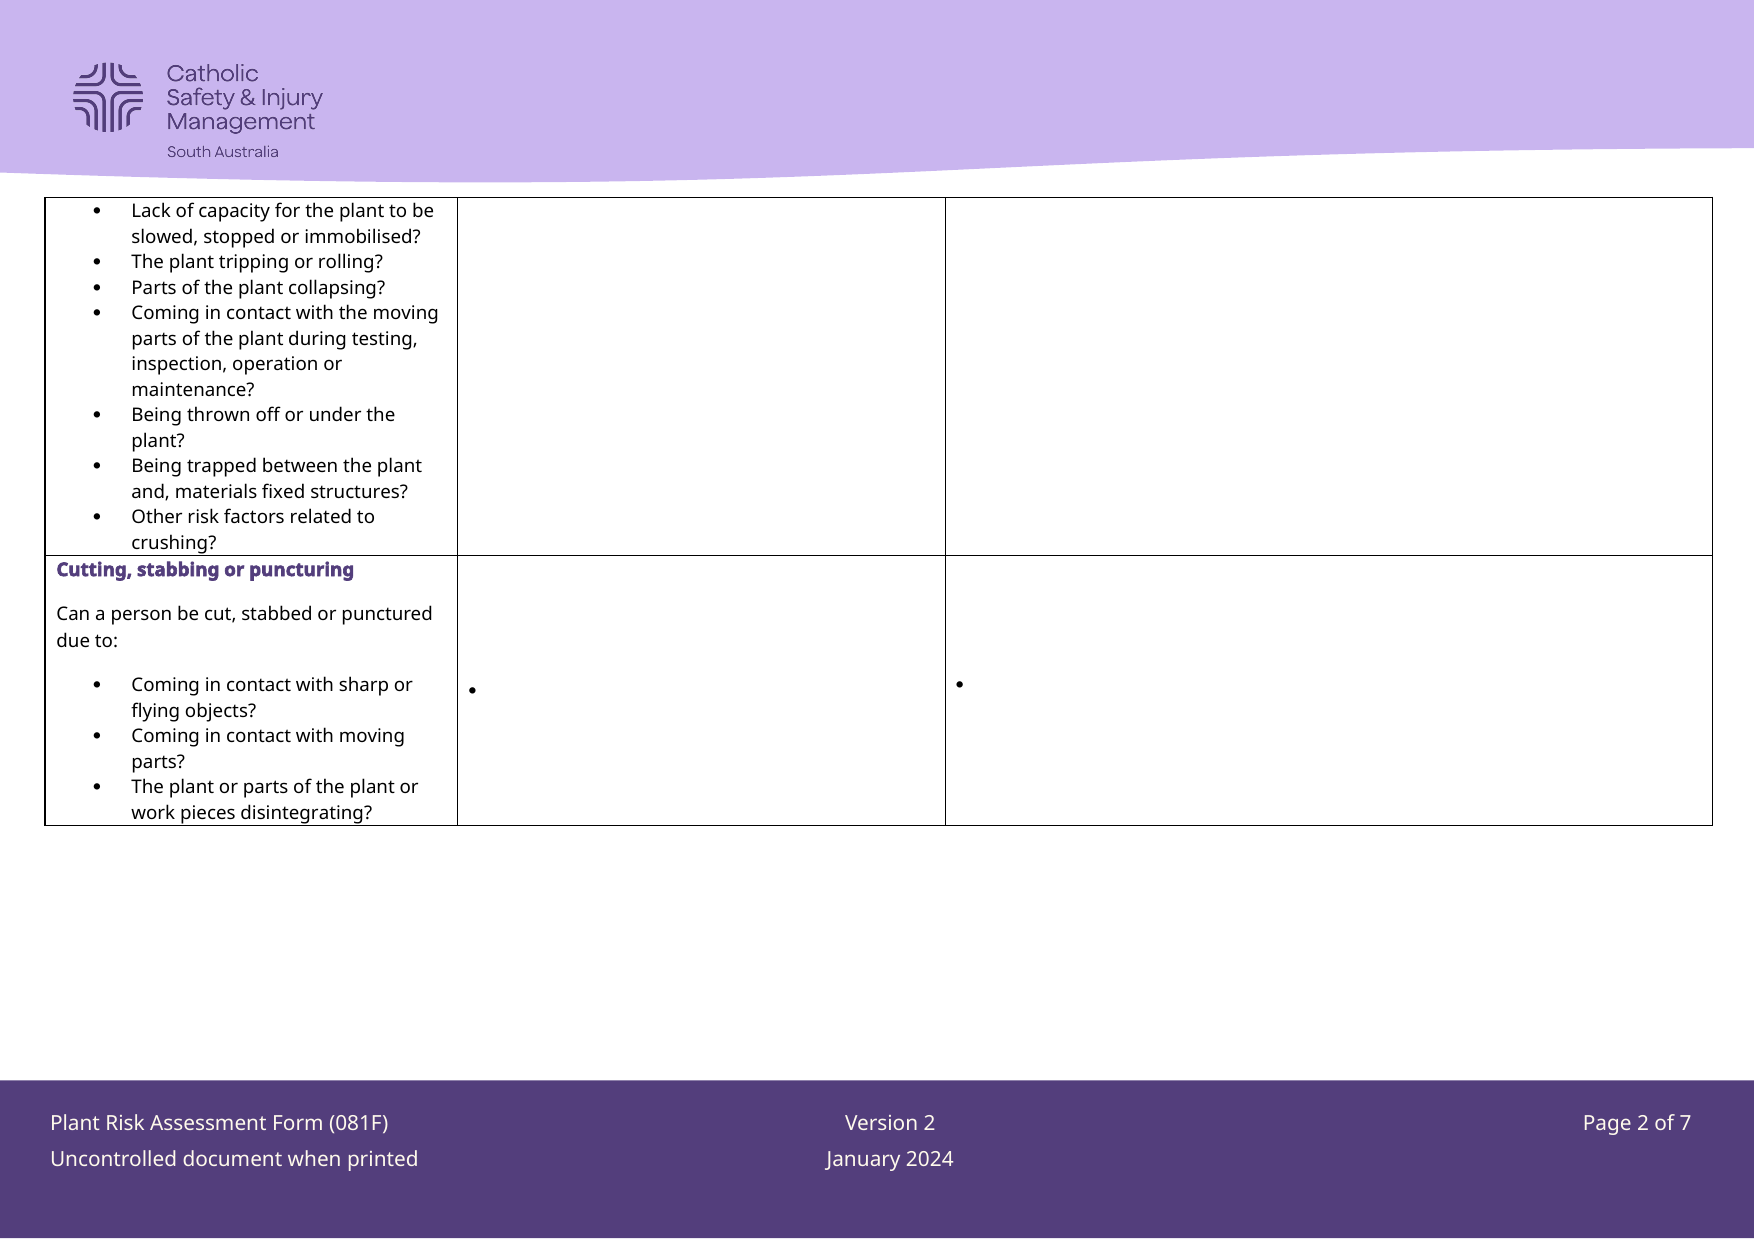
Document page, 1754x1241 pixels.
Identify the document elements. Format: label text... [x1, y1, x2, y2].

table_cell Cutting, stabbing or puncturing Can a person be cut, stabbed or punctured due to: Coming in contact with sharp or flying objects? Coming in contact with moving parts? The plant or parts of the plant or work pieces disintegrating? [46, 556, 457, 825]
picture [48, 37, 350, 185]
table_cell [458, 198, 945, 555]
table_cell [946, 198, 1712, 555]
table_cell [946, 556, 1712, 825]
table_cell [458, 556, 945, 825]
